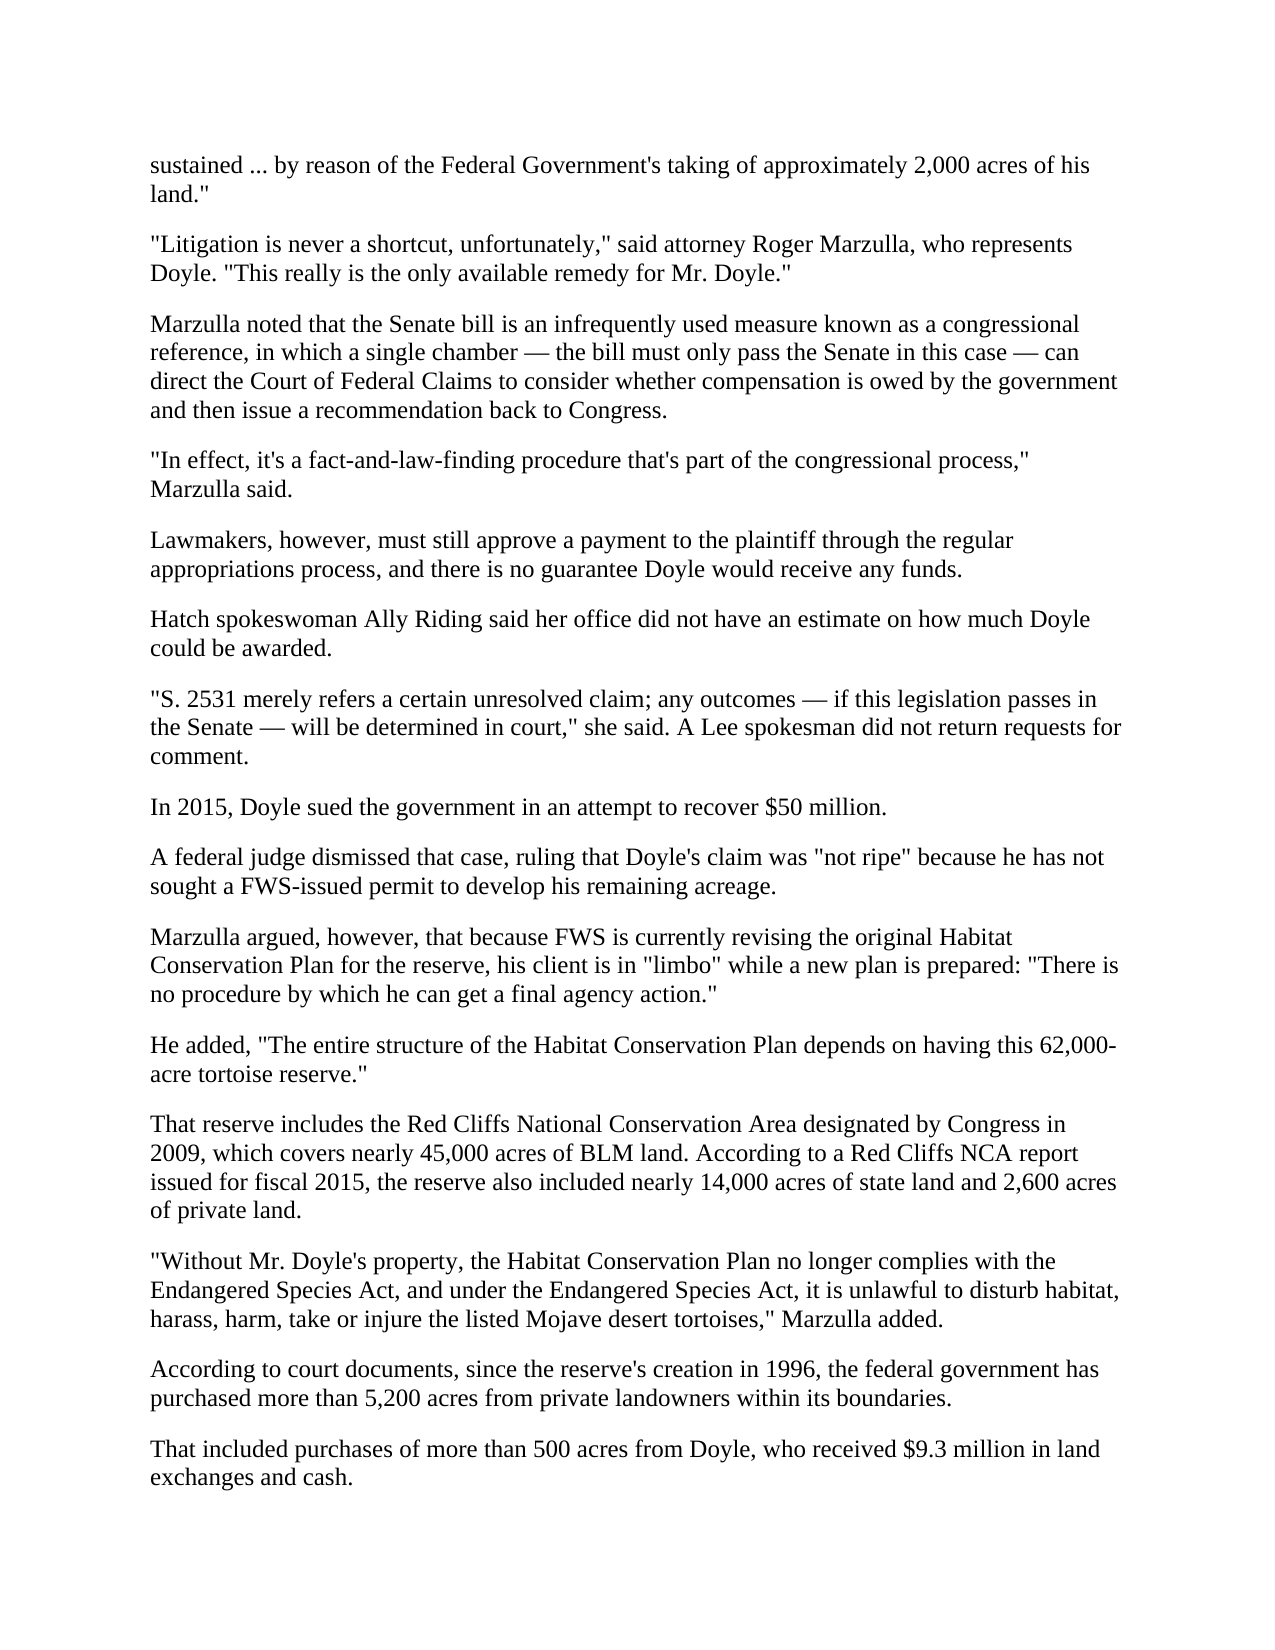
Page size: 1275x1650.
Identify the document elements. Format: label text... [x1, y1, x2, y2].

text He added, "The entire structure of the Habitat Conservation Plan depends on having this 62,000-acre tortoise reserve." [150, 1030, 1125, 1087]
text "Without Mr. Doyle's property, the Habitat Conservation Plan no longer complies with the Endangered Species Act, and under the Endangered Species Act, it is unlawful to disturb habitat, harass, harm, take or injure the listed Mojave desert tortoises," Marzulla added. [150, 1246, 1125, 1332]
text "In effect, it's a fact-and-law-finding procedure that's part of the congressional process," Marzulla said. [150, 446, 1125, 503]
text A federal judge dismissed that case, ruling that Doyle's claim was "not ripe" because he has not sought a FWS-issued permit to develop his remaining acreage. [150, 842, 1125, 900]
text That reserve includes the Red Cliffs National Conservation Area designated by Congress in 2009, which covers nearly 45,000 acres of BLM land. According to a Red Cliffs NCA report issued for fiscal 2015, the reserve also included nearly 14,000 acres of state land and 2,600 acres of private land. [150, 1109, 1125, 1224]
text Hatch spokeswoman Ally Riding said her office did not have an estimate on how much Doyle could be awarded. [150, 604, 1125, 662]
text Marzulla argued, however, that because FWS is currently revising the original Habitat Conservation Plan for the reserve, his client is in "limbo" while a new plan is prepared: "There is no procedure by which he can get a final agency action." [150, 922, 1125, 1008]
text "Litigation is never a shortcut, unfortunately," said attorney Roger Marzulla, who represents Doyle. "This really is the only available remedy for Mr. Doyle." [150, 229, 1125, 287]
text According to court documents, since the reserve's creation in 1996, the federal government has purchased more than 5,200 acres from private landowners within its boundaries. [150, 1354, 1125, 1412]
text Marzulla noted that the Senate bill is an infrequently used measure known as a congressional reference, in which a single chamber — the bill must only pass the Senate in this case — can direct the Court of Federal Claims to consider whether compensation is owed by the government and then issue a recommendation back to Congress. [150, 309, 1125, 424]
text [150, 150, 1125, 207]
text In 2015, Doyle sued the government in an attempt to recover $50 million. [150, 792, 1125, 821]
text Lawmakers, however, must still approve a payment to the plaintiff through the regular appropriations process, and there is no guarantee Doyle would receive any funds. [150, 525, 1125, 582]
text "S. 2531 merely refers a certain unresolved claim; any outcomes — if this legislation passes in the Senate — will be determined in court," she said. A Lee spokesman did not return requests for comment. [150, 684, 1125, 770]
text That included purchases of more than 500 acres from Doyle, who received $9.3 million in land exchanges and cash. [150, 1434, 1125, 1491]
